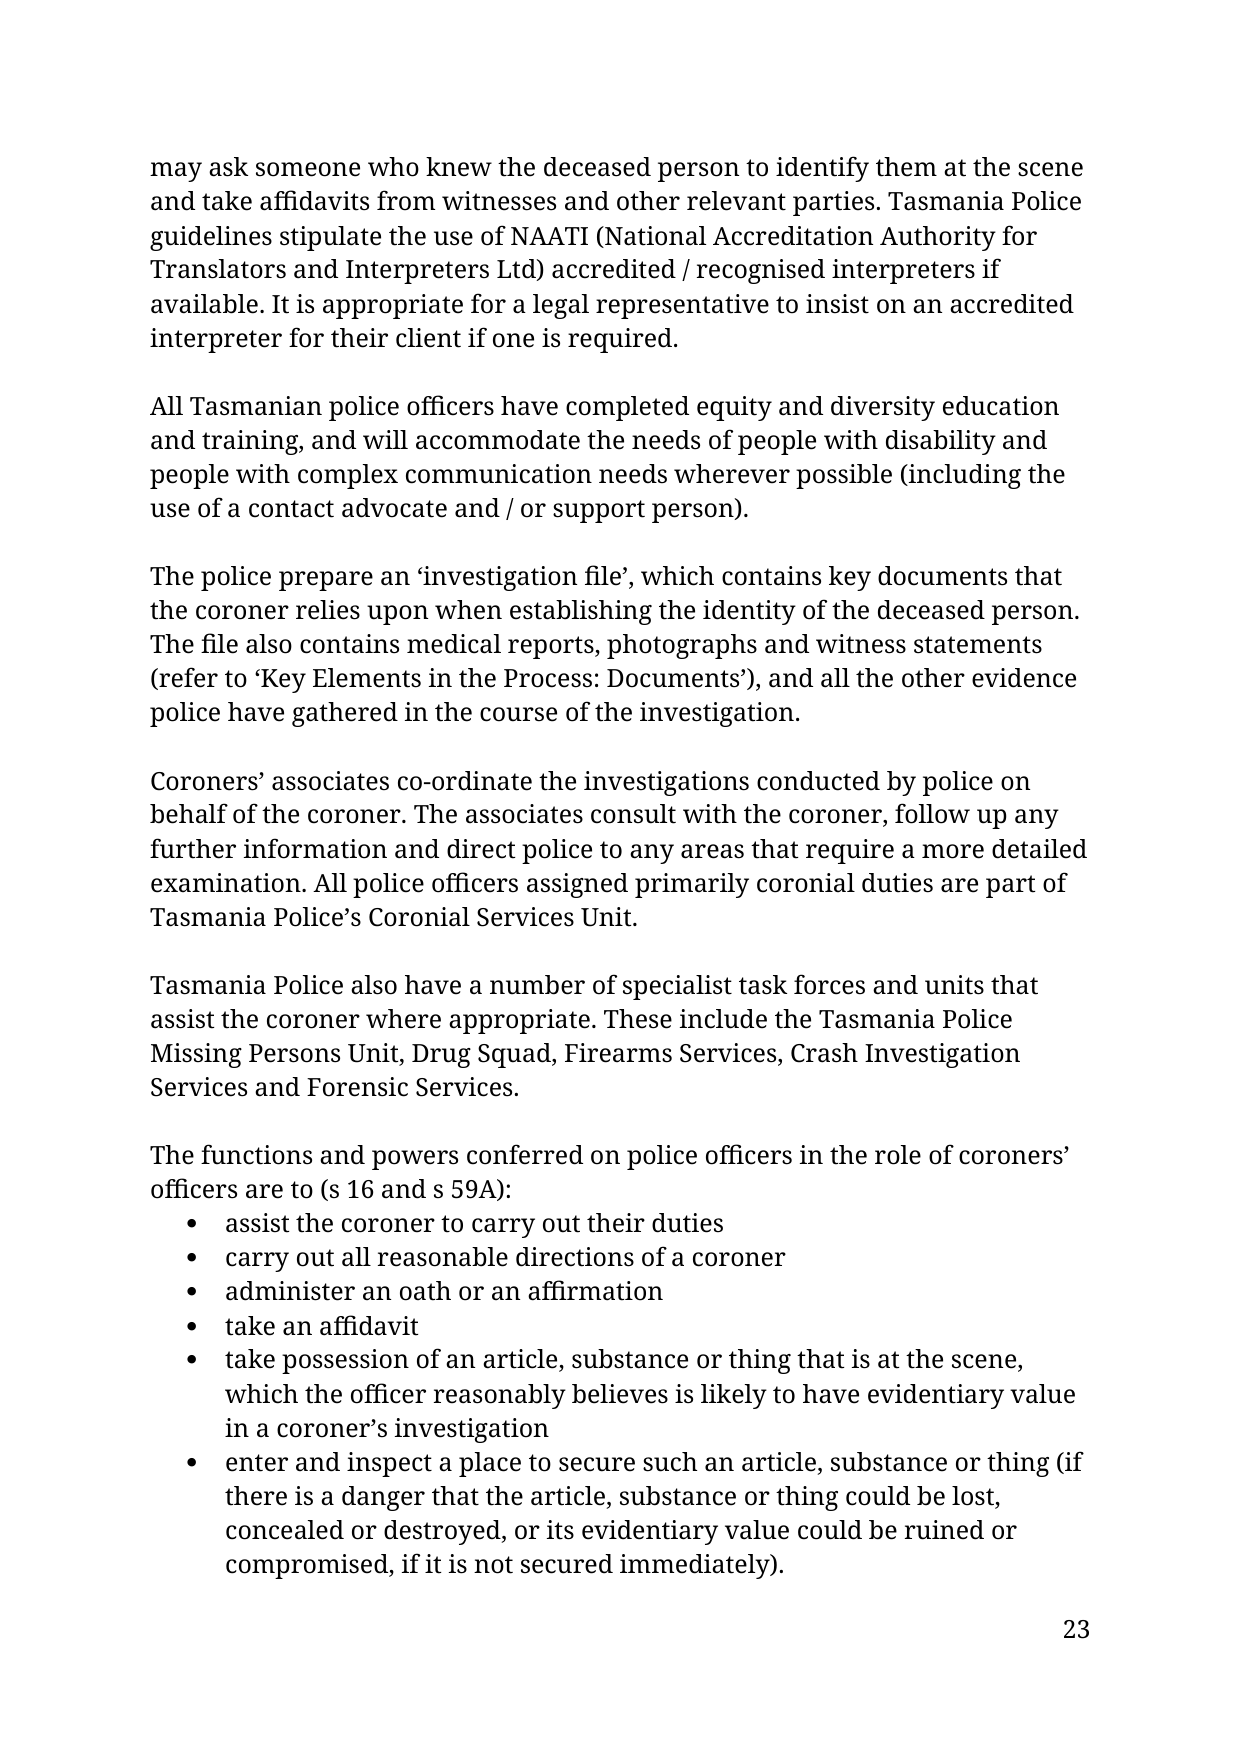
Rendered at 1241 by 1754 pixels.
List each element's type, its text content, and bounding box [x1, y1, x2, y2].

list Tasmania Police also have a number of specialist task forces and units that assist the coroner where appropriate. These include the Tasmania Police Missing Persons Unit, Drug Squad, Firearms Services, Crash Investigation Services and Forensic Services. [150, 967, 1090, 1104]
list The police prepare an ‘investigation file’, which contains key documents that the coroner relies upon when establishing the identity of the deceased person. The file also contains medical reports, photographs and witness statements (refer to ‘Key Elements in the Process: Documents’), and all the other evidence police have gathered in the course of the investigation. [150, 559, 1090, 729]
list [150, 150, 1090, 354]
list take possession of an article, substance or thing that is at the scene, which the officer reasonably believes is likely to have evidentiary value in a coroner’s investigation [187, 1342, 1090, 1444]
list assist the coroner to carry out their duties [187, 1206, 1090, 1240]
list The functions and powers conferred on police officers in the role of coroners’ officers are to (s 16 and s 59A): [150, 1138, 1090, 1206]
list take an affidavit [187, 1308, 1090, 1342]
list All Tasmanian police officers have completed equity and diversity education and training, and will accommodate the needs of people with disability and people with complex communication needs wherever possible (including the use of a contact advocate and / or support person). [150, 388, 1090, 525]
list carry out all reasonable directions of a coroner [187, 1240, 1090, 1274]
list enter and inspect a place to secure such an article, substance or thing (if there is a danger that the article, substance or thing could be lost, concealed or destroyed, or its evidentiary value could be ruined or compromised, if it is not secured immediately). [187, 1444, 1090, 1581]
list Coroners’ associates co-ordinate the investigations conducted by police on behalf of the coroner. The associates consult with the coroner, follow up any further information and direct police to any areas that require a more detailed examination. All police officers assigned primarily coronial duties are part of Tasmania Police’s Coronial Services Unit. [150, 763, 1090, 933]
list administer an oath or an affirmation [187, 1274, 1090, 1308]
